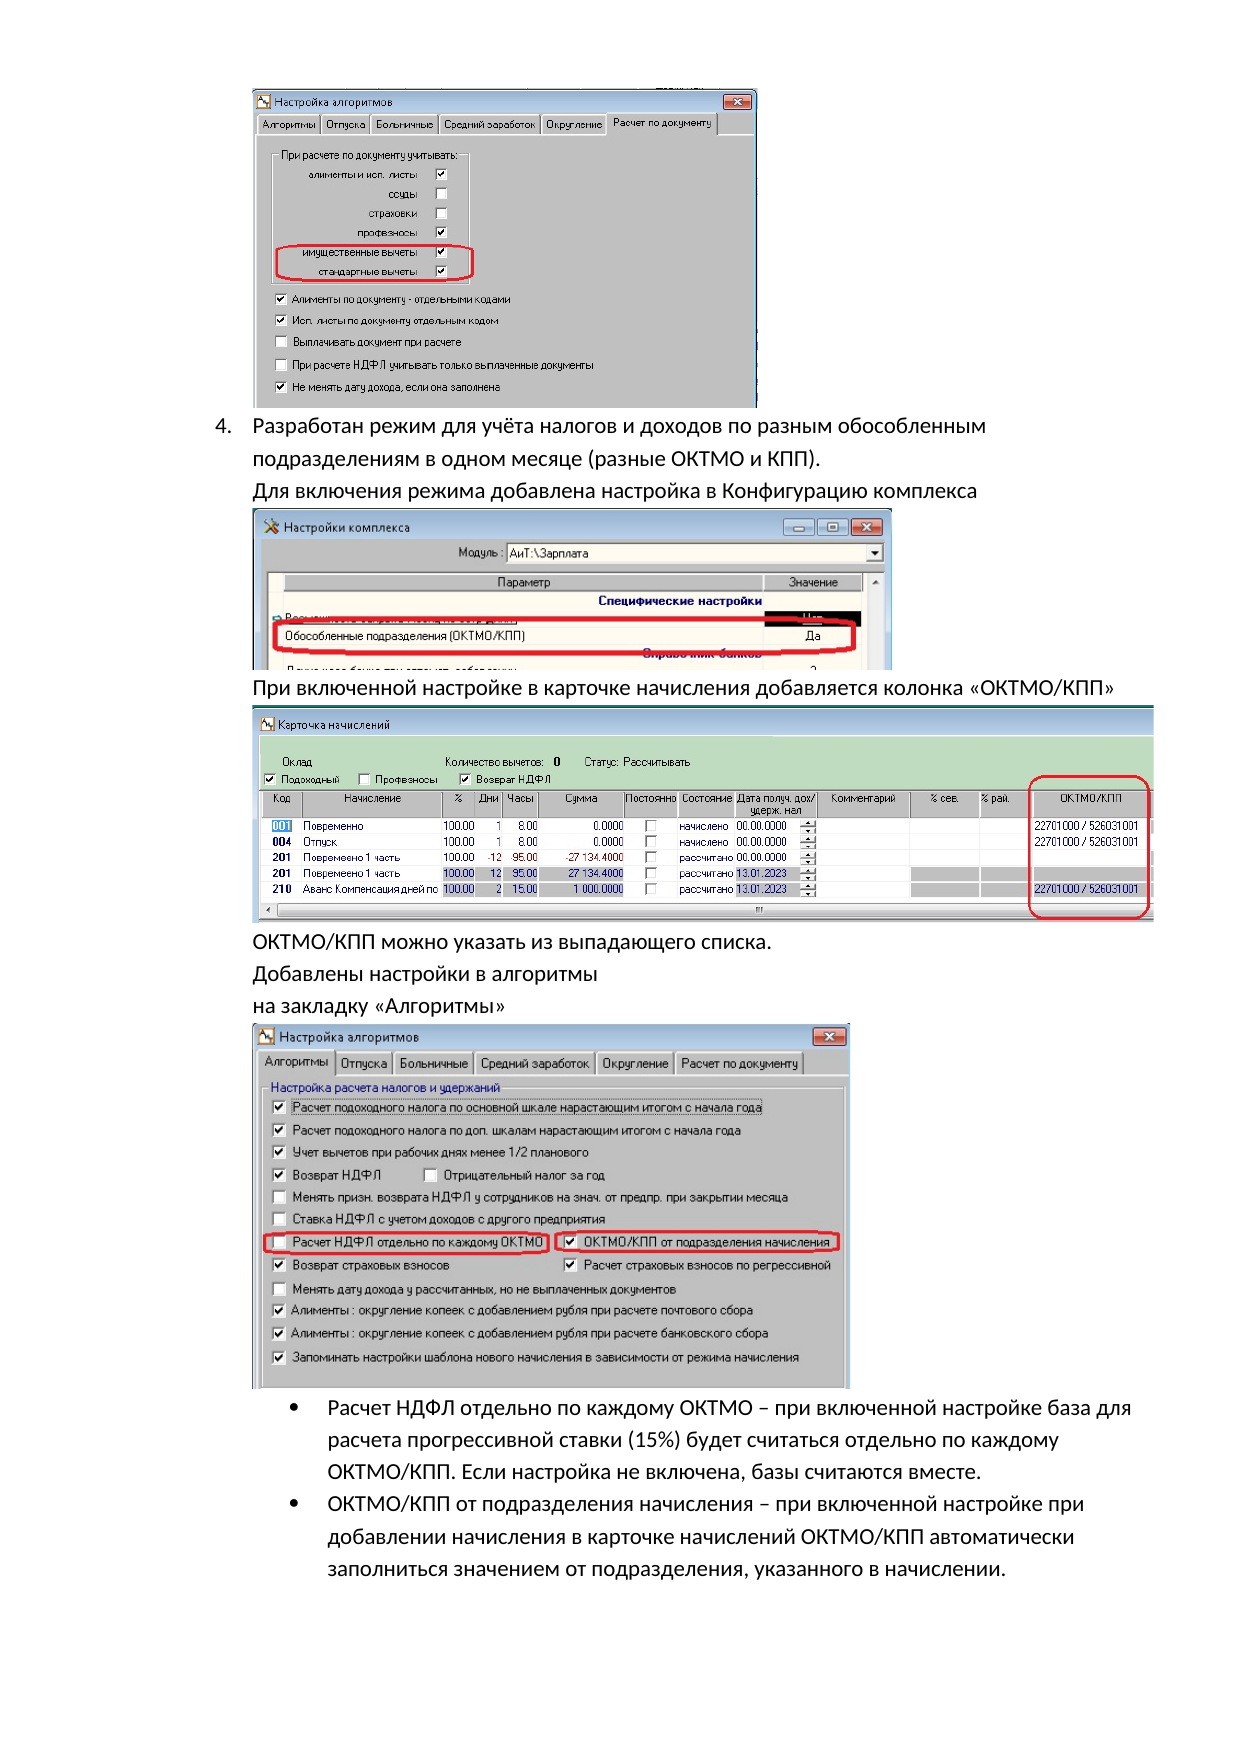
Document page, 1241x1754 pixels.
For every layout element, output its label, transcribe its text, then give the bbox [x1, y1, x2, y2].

picture [252, 508, 893, 670]
list ОКТМО/КПП от подразделения начисления – при включенной настройке при добавлении начисления в карточке начислений ОКТМО/КПП автоматически заполниться значением от подразделения, указанного в начислении. [290, 1489, 1152, 1582]
list Добавлены настройки в алгоритмы [252, 959, 1152, 987]
picture [252, 705, 1154, 923]
picture [252, 1023, 851, 1389]
picture [252, 88, 758, 408]
list Разработан режим для учёта налогов и доходов по разным обособленным подразделениям в одном месяце (разные ОКТМО и КПП). [215, 412, 1152, 472]
list Расчет НДФЛ отдельно по каждому ОКТМО – при включенной настройке база для расчета прогрессивной ставки (15%) будет считаться отдельно по каждому ОКТМО/КПП. Если настройка не включена, базы считаются вместе. [290, 1393, 1152, 1485]
list ОКТМО/КПП можно указать из выпадающего списка. [252, 927, 1152, 955]
list Для включения режима добавлена настройка в Конфигурацию комплекса [252, 476, 1152, 504]
list При включенной настройке в карточке начисления добавляется колонка «ОКТМО/КПП» [252, 673, 1152, 701]
list на закладку «Алгоритмы» [252, 991, 1152, 1019]
